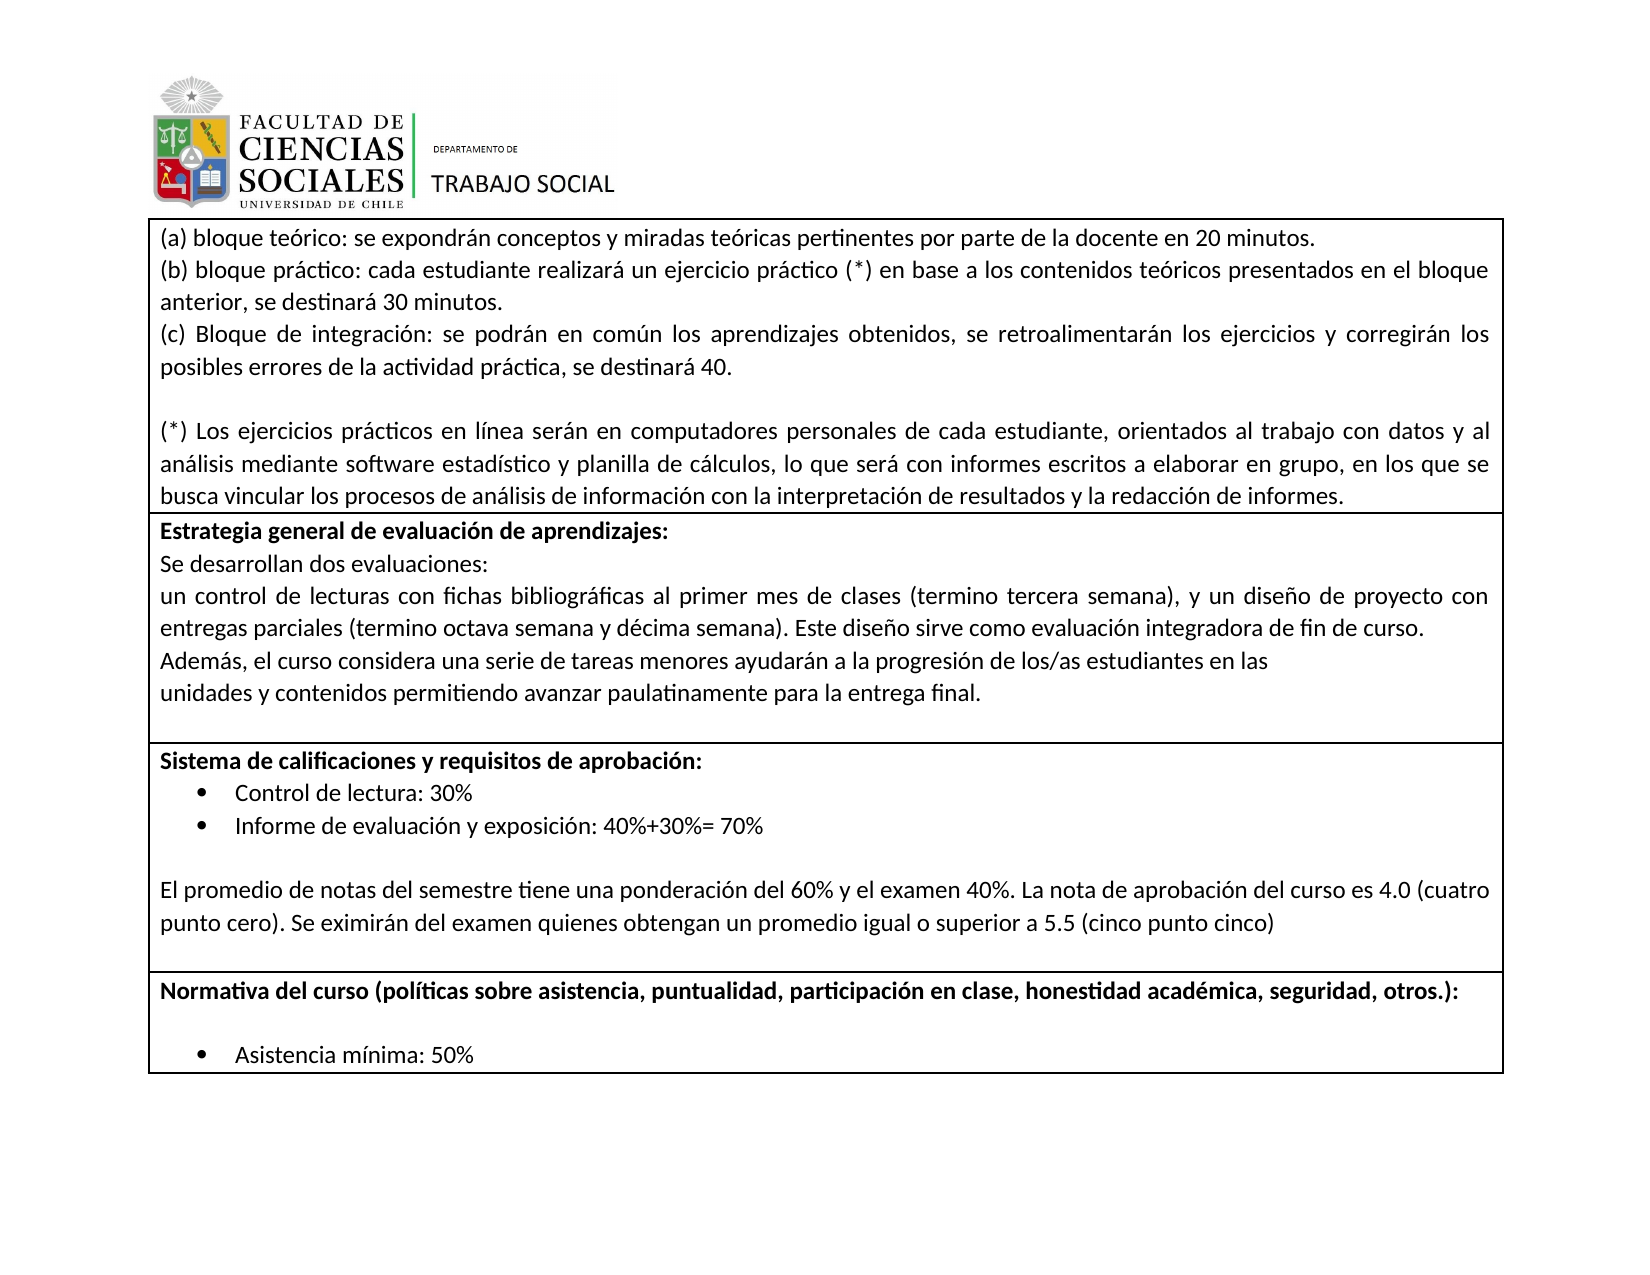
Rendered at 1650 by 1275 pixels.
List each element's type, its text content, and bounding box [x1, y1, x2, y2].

table_cell Estrategia general de evaluación de aprendizajes: Se desarrollan dos evaluaciones: un control de lecturas con fichas bibliográficas al primer mes de clases (termino tercera semana), y un diseño de proyecto con entregas parciales (termino octava semana y décima semana). Este diseño sirve como evaluación integradora de fin de curso. Además, el curso considera una serie de tareas menores ayudarán a la progresión de los/as estudiantes en las unidades y contenidos permitiendo avanzar paulatinamente para la entrega final. [150, 514, 1502, 742]
table_cell Sistema de calificaciones y requisitos de aprobación: Control de lectura: 30% Informe de evaluación y exposición: 40%+30%= 70% El promedio de notas del semestre tiene una ponderación del 60% y el examen 40%. La nota de aprobación del curso es 4.0 (cuatro punto cero). Se eximirán del examen quienes obtengan un promedio igual o superior a 5.5 (cinco punto cinco) [150, 744, 1502, 971]
picture [147, 73, 618, 218]
